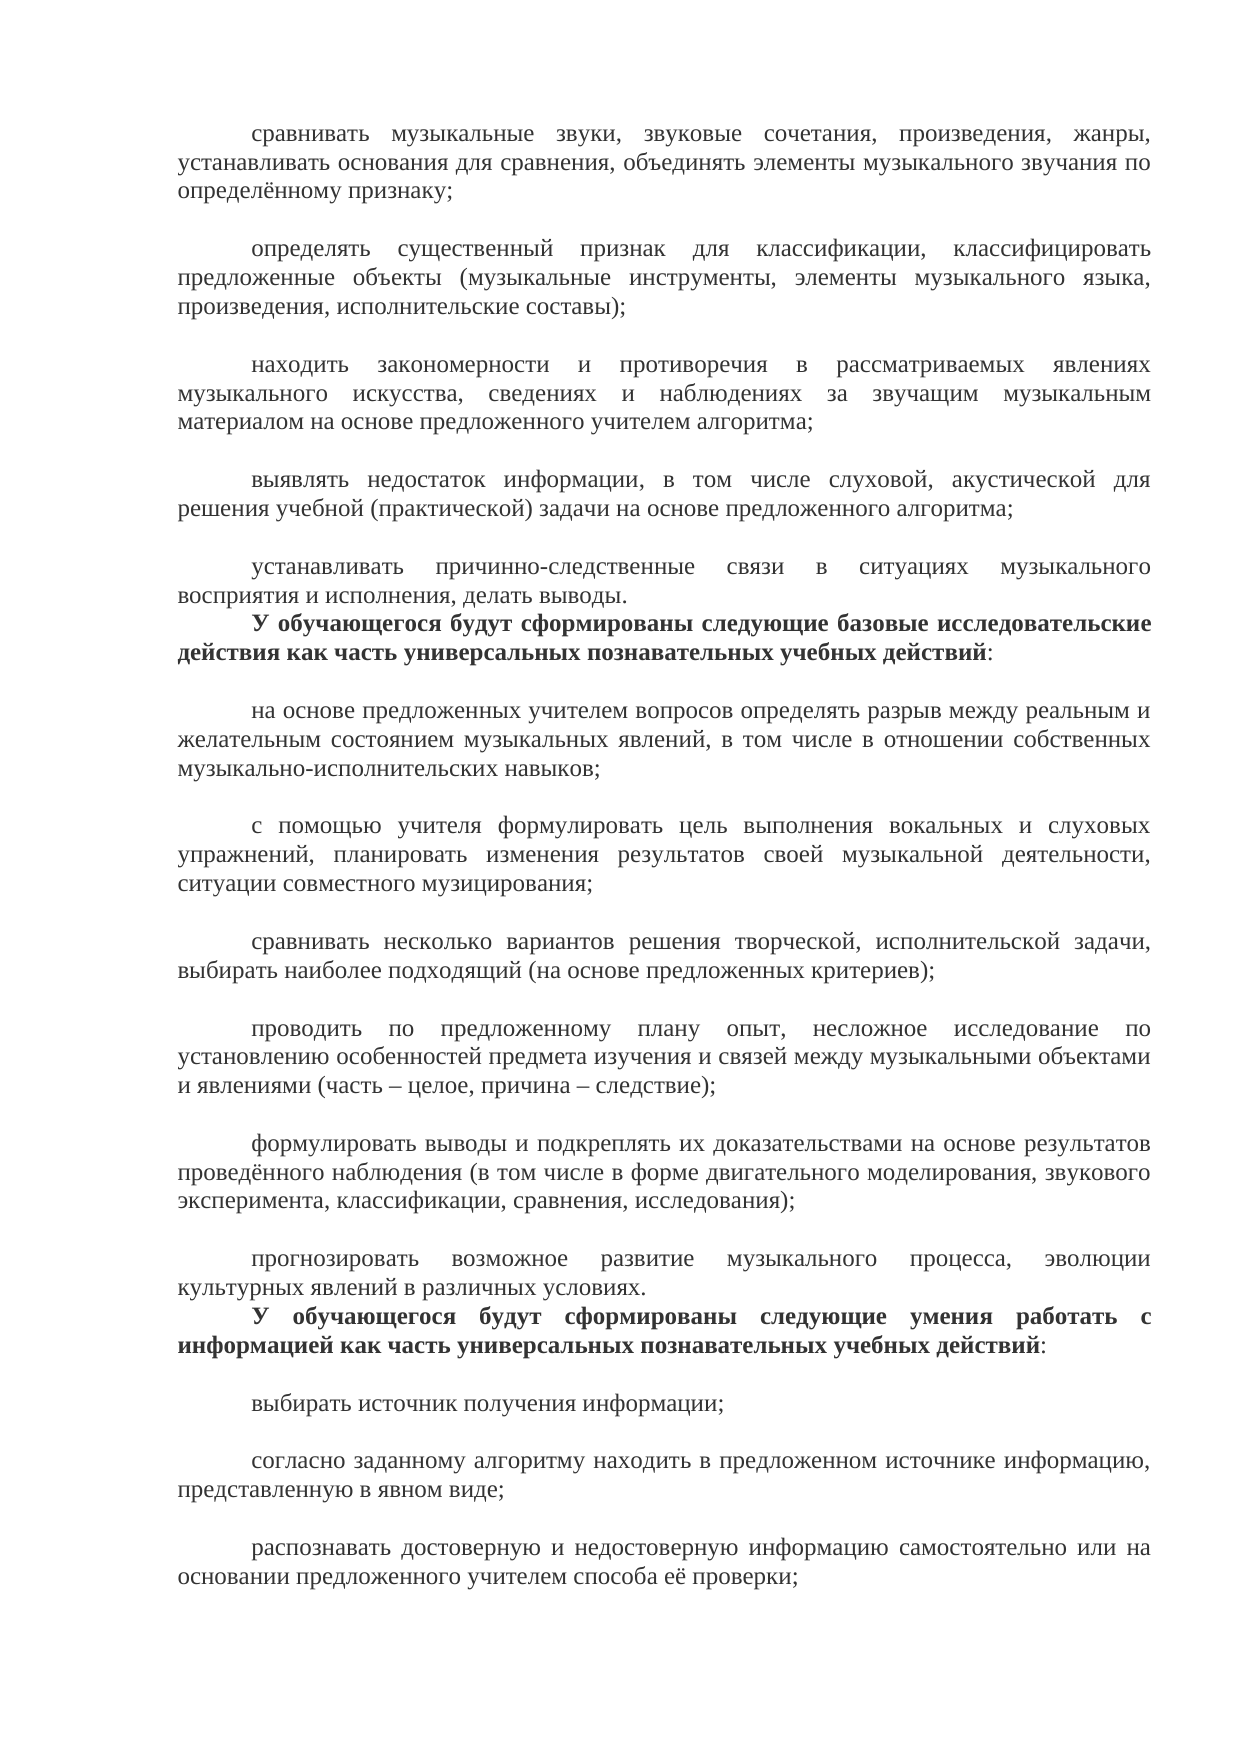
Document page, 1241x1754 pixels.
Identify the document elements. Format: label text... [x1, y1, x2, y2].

text распознавать достоверную и недостоверную информацию самостоятельно или на основании предложенного учителем способа её проверки; [177, 1532, 1152, 1590]
text находить закономерности и противоречия в рассматриваемых явлениях музыкального искусства, сведениях и наблюдениях за звучащим музыкальным материалом на основе предложенного учителем алгоритма; [177, 349, 1152, 435]
text выявлять недостаток информации, в том числе слуховой, акустической для решения учебной (практической) задачи на основе предложенного алгоритма; [177, 464, 1152, 522]
text проводить по предложенному плану опыт, несложное исследование по установлению особенностей предмета изучения и связей между музыкальными объектами и явлениями (часть – целое, причина – следствие); [177, 1013, 1152, 1099]
text прогнозировать возможное развитие музыкального процесса, эволюции культурных явлений в различных условиях. [177, 1243, 1152, 1301]
text формулировать выводы и подкреплять их доказательствами на основе результатов проведённого наблюдения (в том числе в форме двигательного моделирования, звукового эксперимента, классификации, сравнения, исследования); [177, 1128, 1152, 1214]
text У обучающегося будут сформированы следующие умения работать с информацией как часть универсальных познавательных учебных действий: [177, 1301, 1152, 1358]
text согласно заданному алгоритму находить в предложенном источнике информацию, представленную в явном виде; [177, 1446, 1152, 1503]
text выбирать источник получения информации; [177, 1388, 1152, 1416]
text на основе предложенных учителем вопросов определять разрыв между реальным и желательным состоянием музыкальных явлений, в том числе в отношении собственных музыкально-исполнительских навыков; [177, 695, 1152, 781]
text сравнивать несколько вариантов решения творческой, исполнительской задачи, выбирать наиболее подходящий (на основе предложенных критериев); [177, 926, 1152, 983]
text сравнивать музыкальные звуки, звуковые сочетания, произведения, жанры, устанавливать основания для сравнения, объединять элементы музыкального звучания по определённому признаку; [177, 118, 1152, 204]
text У обучающегося будут сформированы следующие базовые исследовательские действия как часть универсальных познавательных учебных действий: [177, 608, 1152, 666]
text устанавливать причинно-следственные связи в ситуациях музыкального восприятия и исполнения, делать выводы. [177, 551, 1152, 608]
text определять существенный признак для классификации, классифицировать предложенные объекты (музыкальные инструменты, элементы музыкального языка, произведения, исполнительские составы); [177, 233, 1152, 320]
text с помощью учителя формулировать цель выполнения вокальных и слуховых упражнений, планировать изменения результатов своей музыкальной деятельности, ситуации совместного музицирования; [177, 811, 1152, 897]
